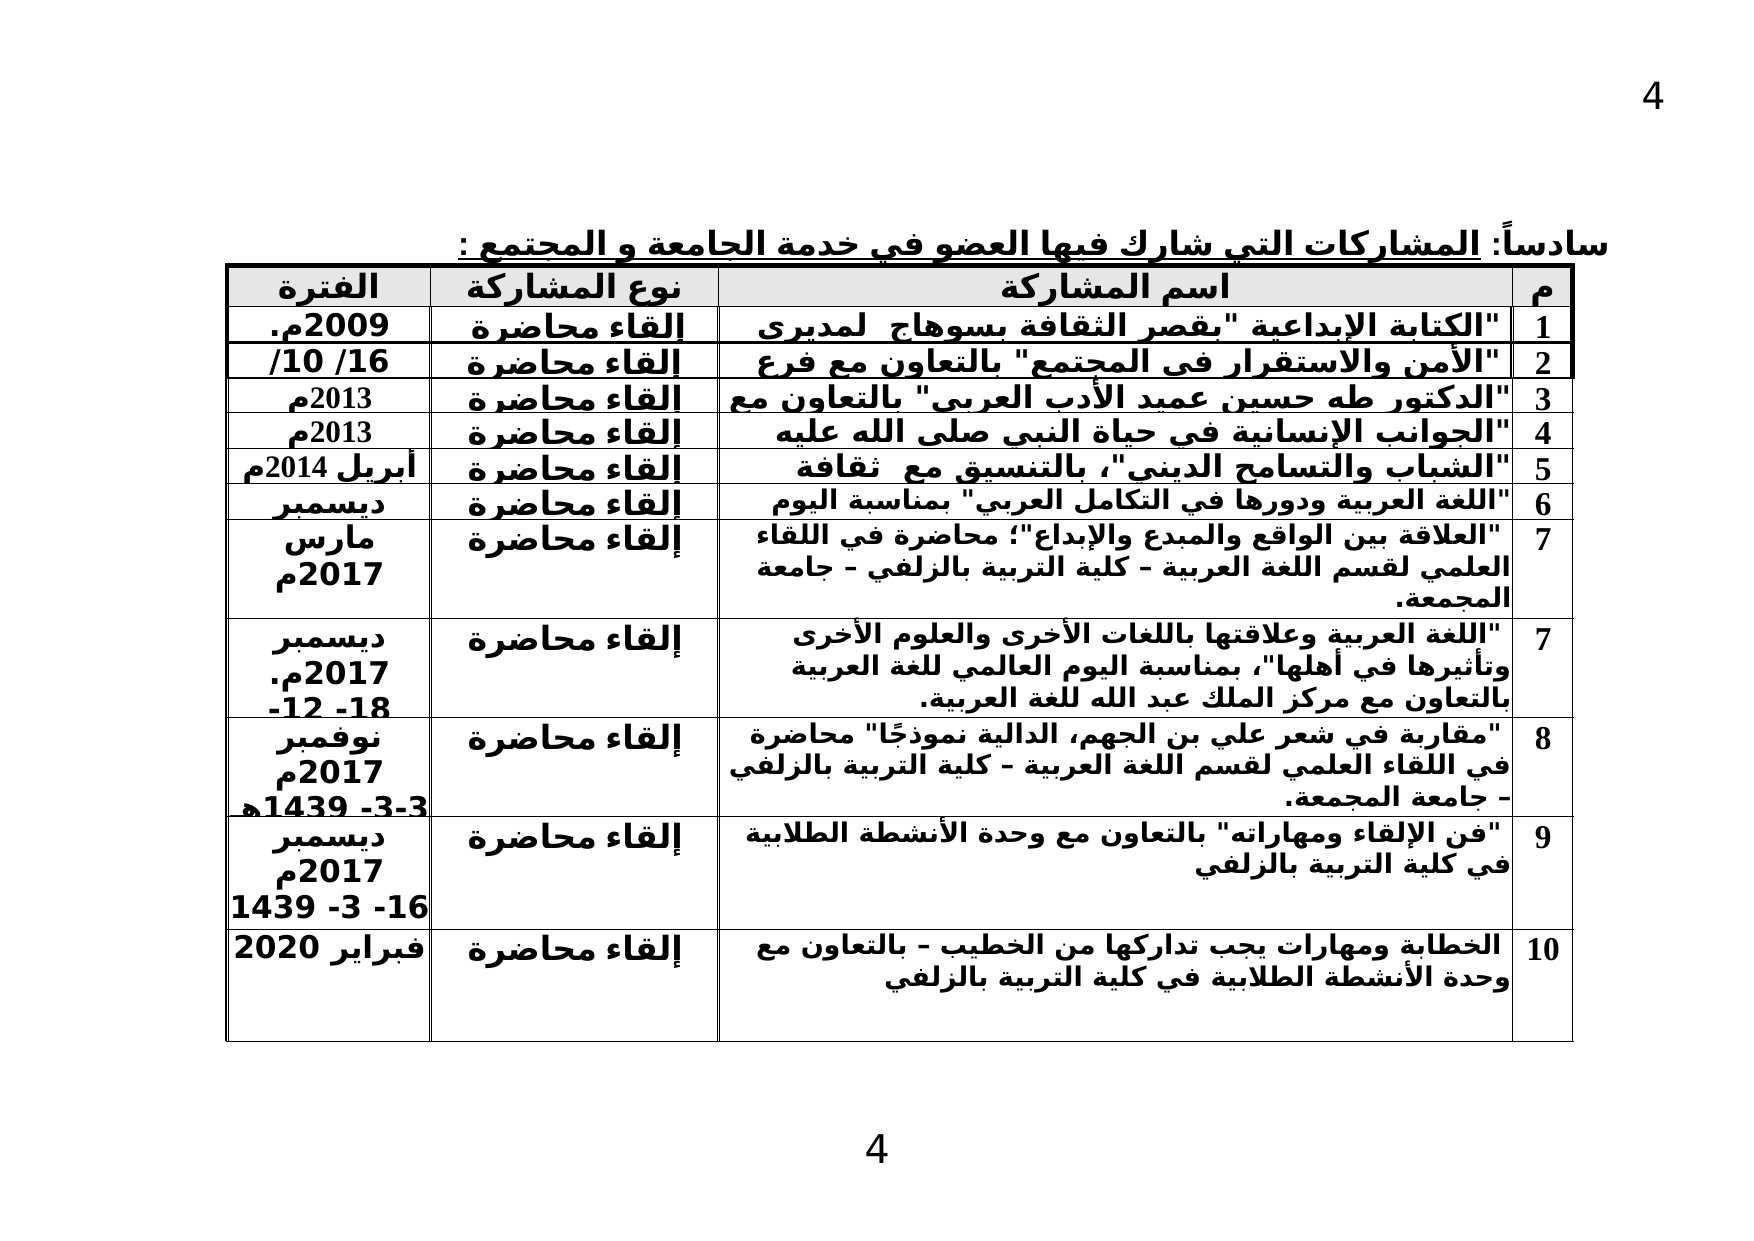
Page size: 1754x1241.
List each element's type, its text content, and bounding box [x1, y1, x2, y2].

table_cell إلقاء محاضرة [432, 817, 717, 928]
table_cell ديسمبر 2017م 16- 3- 1439 [229, 817, 429, 928]
table_cell 2009م. [229, 307, 429, 341]
table_cell 10 [1513, 930, 1572, 1041]
table_cell مارس 2017م [229, 520, 429, 618]
table_cell 1 1 [1514, 307, 1570, 341]
table_cell "العلاقة بين الواقع والمبدع والإبداع"؛ محاضرة في اللقاء العلمي لقسم اللغة العربية – كلية التربية بالزلفي – جامعة المجمعة. [720, 520, 1512, 618]
table_cell إلقاء محاضرة [432, 619, 717, 717]
table_cell 2013م [229, 379, 429, 412]
text سادساً: المشاركات التي شارك فيها العضو في خدمة الجامعة و المجتمع : [89, 224, 1609, 263]
table_header الفترة [229, 268, 430, 306]
table_cell 4 [1513, 413, 1572, 448]
table_cell 8 [1513, 718, 1572, 816]
table_cell إلقاء محاضرة [432, 449, 717, 483]
table_cell 7 [1513, 619, 1572, 717]
table_cell نوفمبر 2017م 3-3- 1439هـ [229, 718, 429, 816]
table_cell "الشباب والتسامح الديني"، بالتنسيق مع ثقافة سوهاج [720, 449, 1512, 483]
table_cell "الكتابة الإبداعية "بقصر الثقافة بسوهاج لمديري قصور الثقافة الثقافة 2009م. [720, 307, 1510, 341]
table_header نوع المشاركة [431, 268, 718, 306]
table_cell "مقاربة في شعر علي بن الجهم، الدالية نموذجًا" محاضرة في اللقاء العلمي لقسم اللغة العربية – كلية التربية بالزلفي – جامعة المجمعة. [720, 718, 1512, 816]
table_cell إلقاء محاضرة [432, 718, 717, 816]
table_cell أبريل 2014م [229, 449, 429, 483]
table_cell "الدكتور طه حسين عميد الأدب العربي" بالتعاون مع فرع ثقافة سوهاج [720, 379, 1512, 412]
table_cell إلقاء محاضرة [432, 413, 717, 448]
table_cell الخطابة ومهارات يجب تداركها من الخطيب – بالتعاون مع وحدة الأنشطة الطلابية في كلية التربية بالزلفي [720, 930, 1512, 1041]
table_cell 16/ 10/ 2014 [229, 344, 429, 377]
table_cell "فن الإلقاء ومهاراته" بالتعاون مع وحدة الأنشطة الطلابية في كلية التربية بالزلفي [720, 817, 1512, 928]
table_header اسم المشاركة [719, 268, 1512, 306]
table_cell "الأمن والاستقرار في المجتمع" بالتعاون مع فرع ثقافة سوهاج [720, 344, 1510, 377]
table_cell إلقاء محاضرة [432, 930, 717, 1041]
table_cell 6 [1513, 484, 1572, 518]
table_header م [1513, 268, 1570, 306]
table_cell 2 2 [1514, 344, 1570, 377]
table_cell ديسمبر 2014. [229, 484, 429, 518]
table_cell "الجوانب الإنسانية في حياة النبي صلى الله عليه وسلم" بالتعاون مع فرع ثقافة سوهاج [720, 413, 1512, 448]
table_cell إلقاء محاضرة [432, 307, 717, 341]
table_cell إلقاء محاضرة [432, 344, 717, 377]
table_cell إلقاء محاضرة [432, 484, 717, 518]
table_cell 5 [1513, 449, 1572, 483]
table_cell إلقاء محاضرة [432, 379, 717, 412]
table_cell إلقاء محاضرة [432, 520, 717, 618]
table_cell 2013م [229, 413, 429, 448]
table_cell ديسمبر 2017م. 18- 12- 2017م [229, 619, 429, 717]
table_cell 7 [1513, 520, 1572, 618]
table_cell 3 3 [1513, 379, 1572, 412]
table_cell فبراير 2020 [229, 930, 429, 1041]
table_cell "اللغة العربية وعلاقتها باللغات الأخرى والعلوم الأخرى وتأثيرها في أهلها"، بمناسبة اليوم العالمي للغة العربية بالتعاون مع مركز الملك عبد الله للغة العربية. [720, 619, 1512, 717]
table_cell "اللغة العربية ودورها في التكامل العربي" بمناسبة اليوم العالمي للغة العربية، بالتنسيق مع ثقافة سوهاج [720, 484, 1512, 518]
table_cell 9 [1513, 817, 1572, 928]
